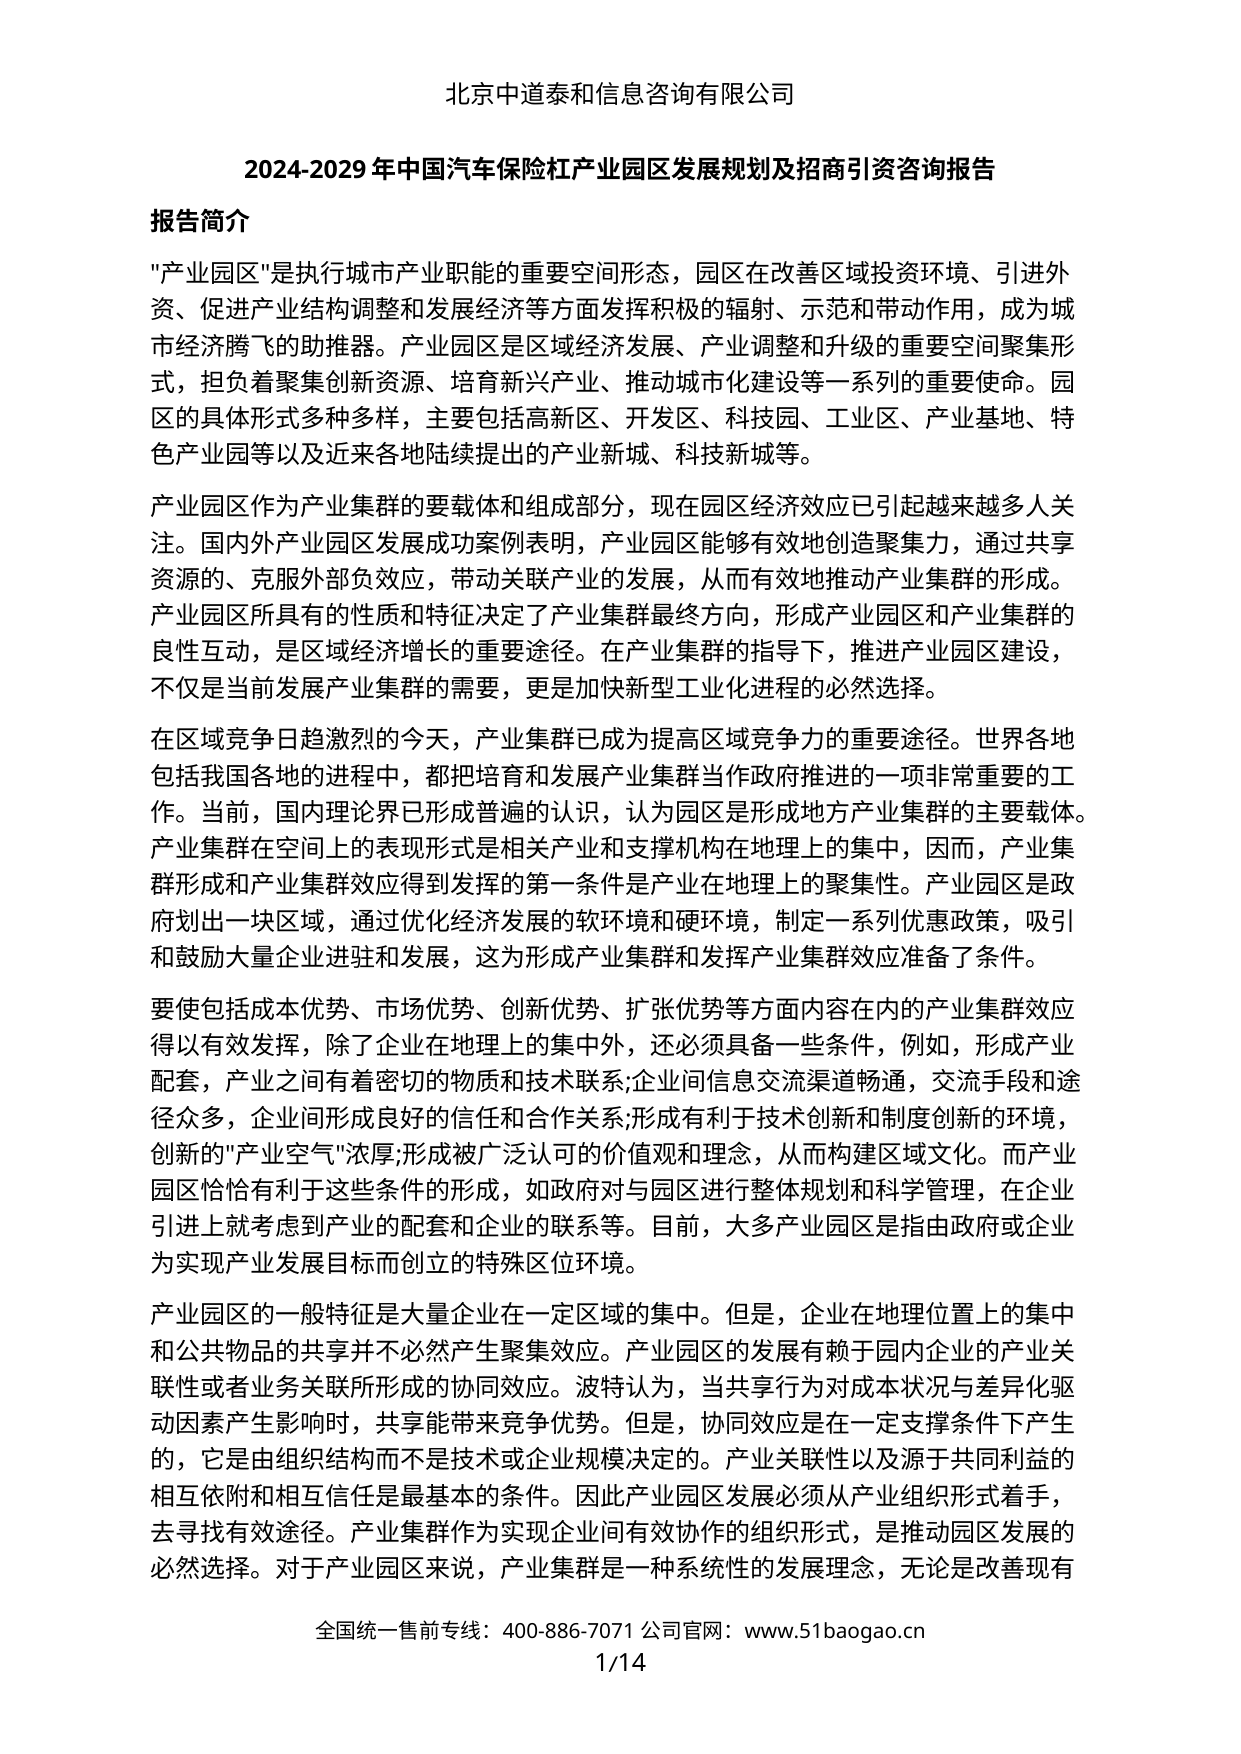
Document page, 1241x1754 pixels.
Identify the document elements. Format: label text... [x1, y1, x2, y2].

text 在区域竞争日趋激烈的今天，产业集群已成为提高区域竞争力的重要途径。世界各地包括我国各地的进程中，都把培育和发展产业集群当作政府推进的一项非常重要的工作。当前，国内理论界已形成普遍的认识，认为园区是形成地方产业集群的主要载体。产业集群在空间上的表现形式是相关产业和支撑机构在地理上的集中，因而，产业集群形成和产业集群效应得到发挥的第一条件是产业在地理上的聚集性。产业园区是政府划出一块区域，通过优化经济发展的软环境和硬环境，制定一系列优惠政策，吸引和鼓励大量企业进驻和发展，这为形成产业集群和发挥产业集群效应准备了条件。 [150, 720, 1090, 974]
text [150, 1295, 1090, 1585]
text 报告简介 [150, 202, 1090, 238]
text 产业园区作为产业集群的要载体和组成部分，现在园区经济效应已引起越来越多人关注。国内外产业园区发展成功案例表明，产业园区能够有效地创造聚集力，通过共享资源的、克服外部负效应，带动关联产业的发展，从而有效地推动产业集群的形成。产业园区所具有的性质和特征决定了产业集群最终方向，形成产业园区和产业集群的良性互动，是区域经济增长的重要途径。在产业集群的指导下，推进产业园区建设，不仅是当前发展产业集群的需要，更是加快新型工业化进程的必然选择。 [150, 487, 1090, 704]
text "产业园区"是执行城市产业职能的重要空间形态，园区在改善区域投资环境、引进外资、促进产业结构调整和发展经济等方面发挥积极的辐射、示范和带动作用，成为城市经济腾飞的助推器。产业园区是区域经济发展、产业调整和升级的重要空间聚集形式，担负着聚集创新资源、培育新兴产业、推动城市化建设等一系列的重要使命。园区的具体形式多种多样，主要包括高新区、开发区、科技园、工业区、产业基地、特色产业园等以及近来各地陆续提出的产业新城、科技新城等。 [150, 254, 1090, 471]
text 要使包括成本优势、市场优势、创新优势、扩张优势等方面内容在内的产业集群效应得以有效发挥，除了企业在地理上的集中外，还必须具备一些条件，例如，形成产业配套，产业之间有着密切的物质和技术联系;企业间信息交流渠道畅通，交流手段和途径众多，企业间形成良好的信任和合作关系;形成有利于技术创新和制度创新的环境，创新的"产业空气"浓厚;形成被广泛认可的价值观和理念，从而构建区域文化。而产业园区恰恰有利于这些条件的形成，如政府对与园区进行整体规划和科学管理，在企业引进上就考虑到产业的配套和企业的联系等。目前，大多产业园区是指由政府或企业为实现产业发展目标而创立的特殊区位环境。 [150, 989, 1090, 1279]
text 2024-2029年中国汽车保险杠产业园区发展规划及招商引资咨询报告 [150, 150, 1090, 186]
